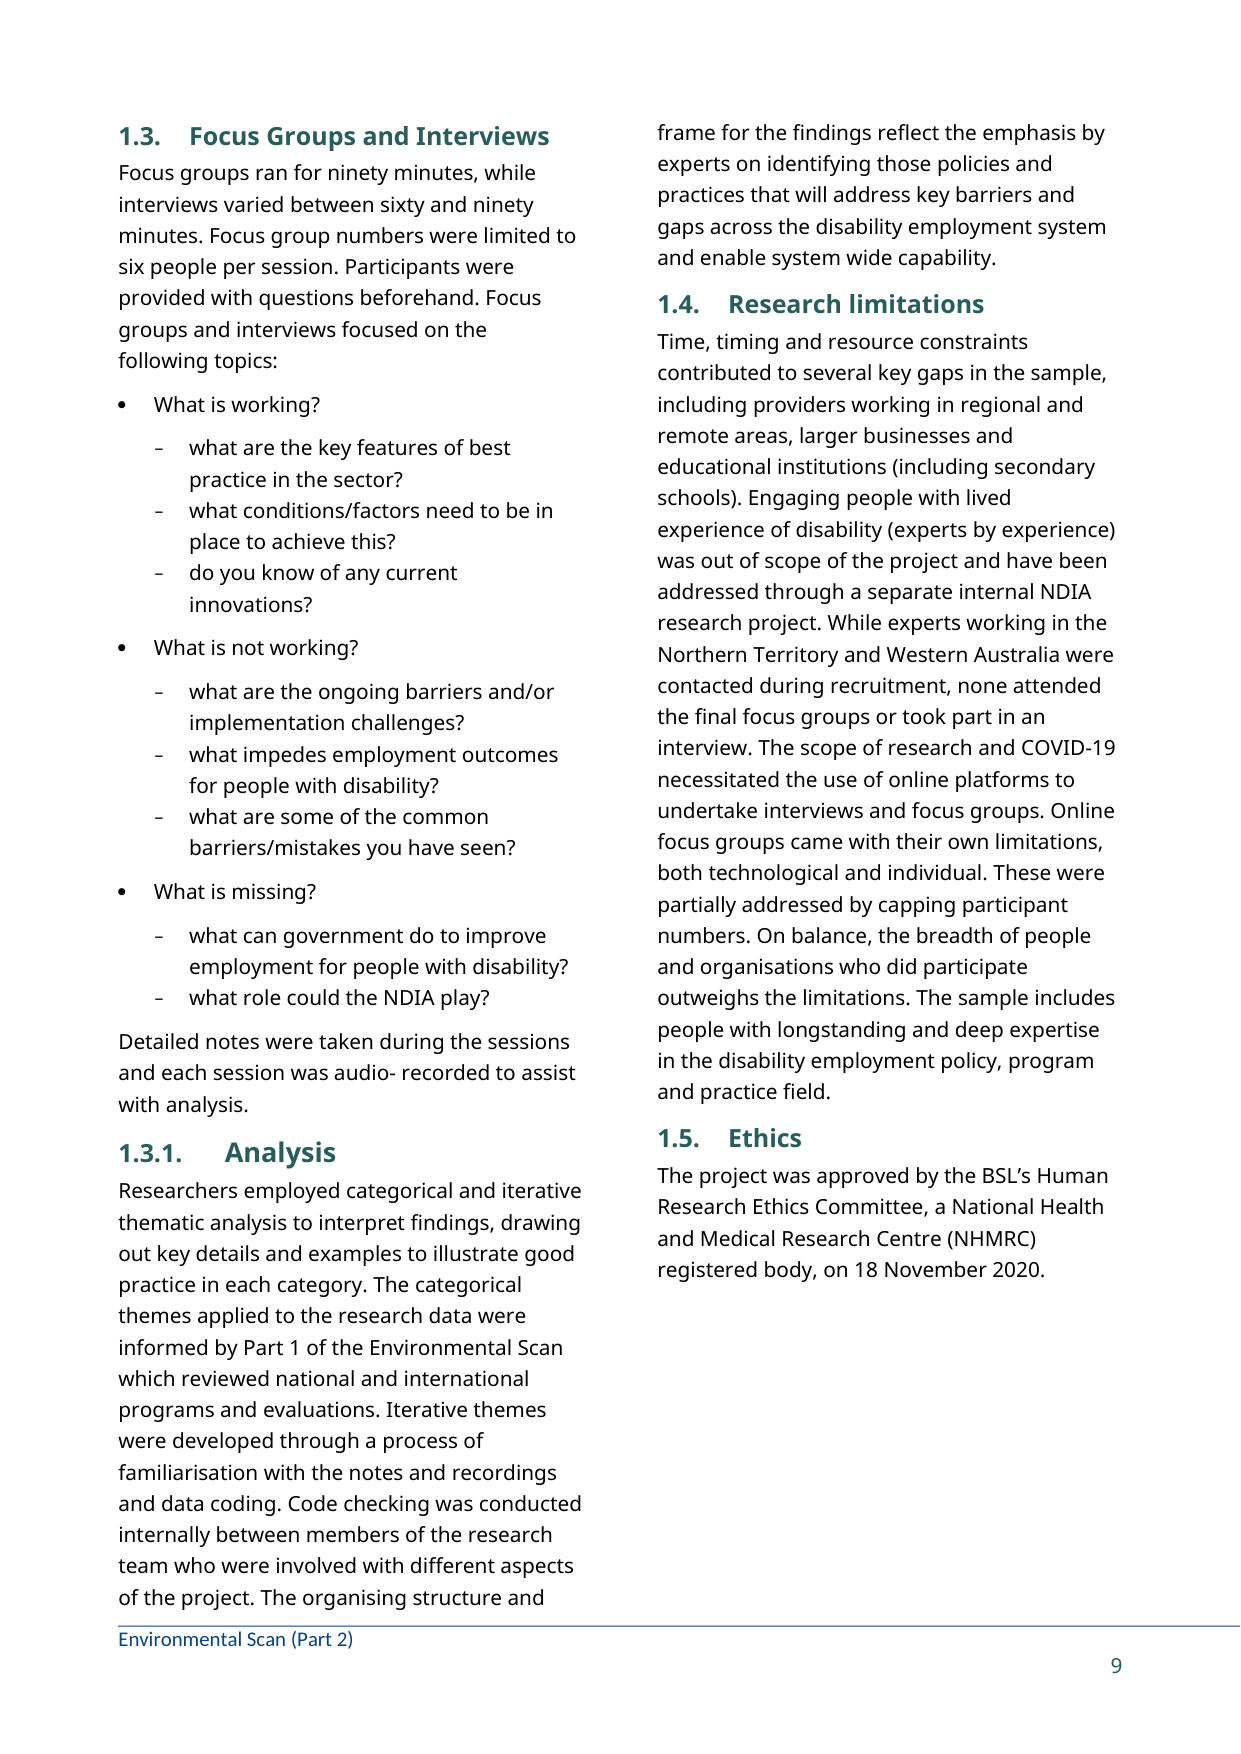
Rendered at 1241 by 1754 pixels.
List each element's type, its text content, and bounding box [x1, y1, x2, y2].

subtitle Focus Groups and Interviews [118, 118, 583, 152]
list What is working? [118, 390, 583, 418]
text Researchers employed categorical and iterative thematic analysis to interpret findings, drawing out key details and examples to illustrate good practice in each category. The categorical themes applied to the research data were informed by Part 1 of the Environmental Scan which reviewed national and international programs and evaluations. Iterative themes were developed through a process of familiarisation with the notes and recordings and data coding. Code checking was conducted internally between members of the research team who were involved with different aspects of the project. The organising structure and frame for the findings reflect the emphasis by experts on identifying those policies and practices that will address key barriers and gaps across the disability employment system and enable system wide capability. [118, 1177, 583, 1611]
list do you know of any current innovations? [153, 558, 583, 618]
list what are some of the common barriers/mistakes you have seen? [153, 802, 583, 862]
text The project was approved by the BSL’s Human Research Ethics Committee, a National Health and Medical Research Centre (NHMRC) registered body, on 18 November 2020. [657, 1161, 1122, 1283]
list what are the key features of best practice in the sector? [153, 433, 583, 493]
subtitle Analysis [118, 1133, 583, 1170]
list what can government do to improve employment for people with disability? [153, 921, 583, 981]
list what conditions/factors need to be in place to achieve this? [153, 496, 583, 556]
text Researchers employed categorical and iterative thematic analysis to interpret findings, drawing out key details and examples to illustrate good practice in each category. The categorical themes applied to the research data were informed by Part 1 of the Environmental Scan which reviewed national and international programs and evaluations. Iterative themes were developed through a process of familiarisation with the notes and recordings and data coding. Code checking was conducted internally between members of the research team who were involved with different aspects of the project. The organising structure and frame for the findings reflect the emphasis by experts on identifying those policies and practices that will address key barriers and gaps across the disability employment system and enable system wide capability. [657, 118, 1122, 272]
text Detailed notes were taken during the sessions and each session was audio- recorded to assist with analysis. [118, 1027, 583, 1118]
text Focus groups ran for ninety minutes, while interviews varied between sixty and ninety minutes. Focus group numbers were limited to six people per session. Participants were provided with questions beforehand. Focus groups and interviews focused on the following topics: [118, 158, 583, 374]
subtitle Research limitations [657, 287, 1122, 321]
list what role could the NDIA play? [153, 983, 583, 1012]
list what impedes employment outcomes for people with disability? [153, 740, 583, 799]
text Time, timing and resource constraints contributed to several key gaps in the sample, including providers working in regional and remote areas, larger businesses and educational institutions (including secondary schools). Engaging people with lived experience of disability (experts by experience) was out of scope of the project and have been addressed through a separate internal NDIA research project. While experts working in the Northern Territory and Western Australia were contacted during recruitment, none attended the final focus groups or took part in an interview. The scope of research and COVID-19 necessitated the use of online platforms to undertake interviews and focus groups. Online focus groups came with their own limitations, both technological and individual. These were partially addressed by capping participant numbers. On balance, the breadth of people and organisations who did participate outweighs the limitations. The sample includes people with longstanding and deep expertise in the disability employment policy, program and practice field. [657, 327, 1122, 1106]
list What is not working? [118, 633, 583, 662]
subtitle Ethics [657, 1121, 1122, 1155]
list What is missing? [118, 877, 583, 906]
list what are the ongoing barriers and/or implementation challenges? [153, 677, 583, 737]
